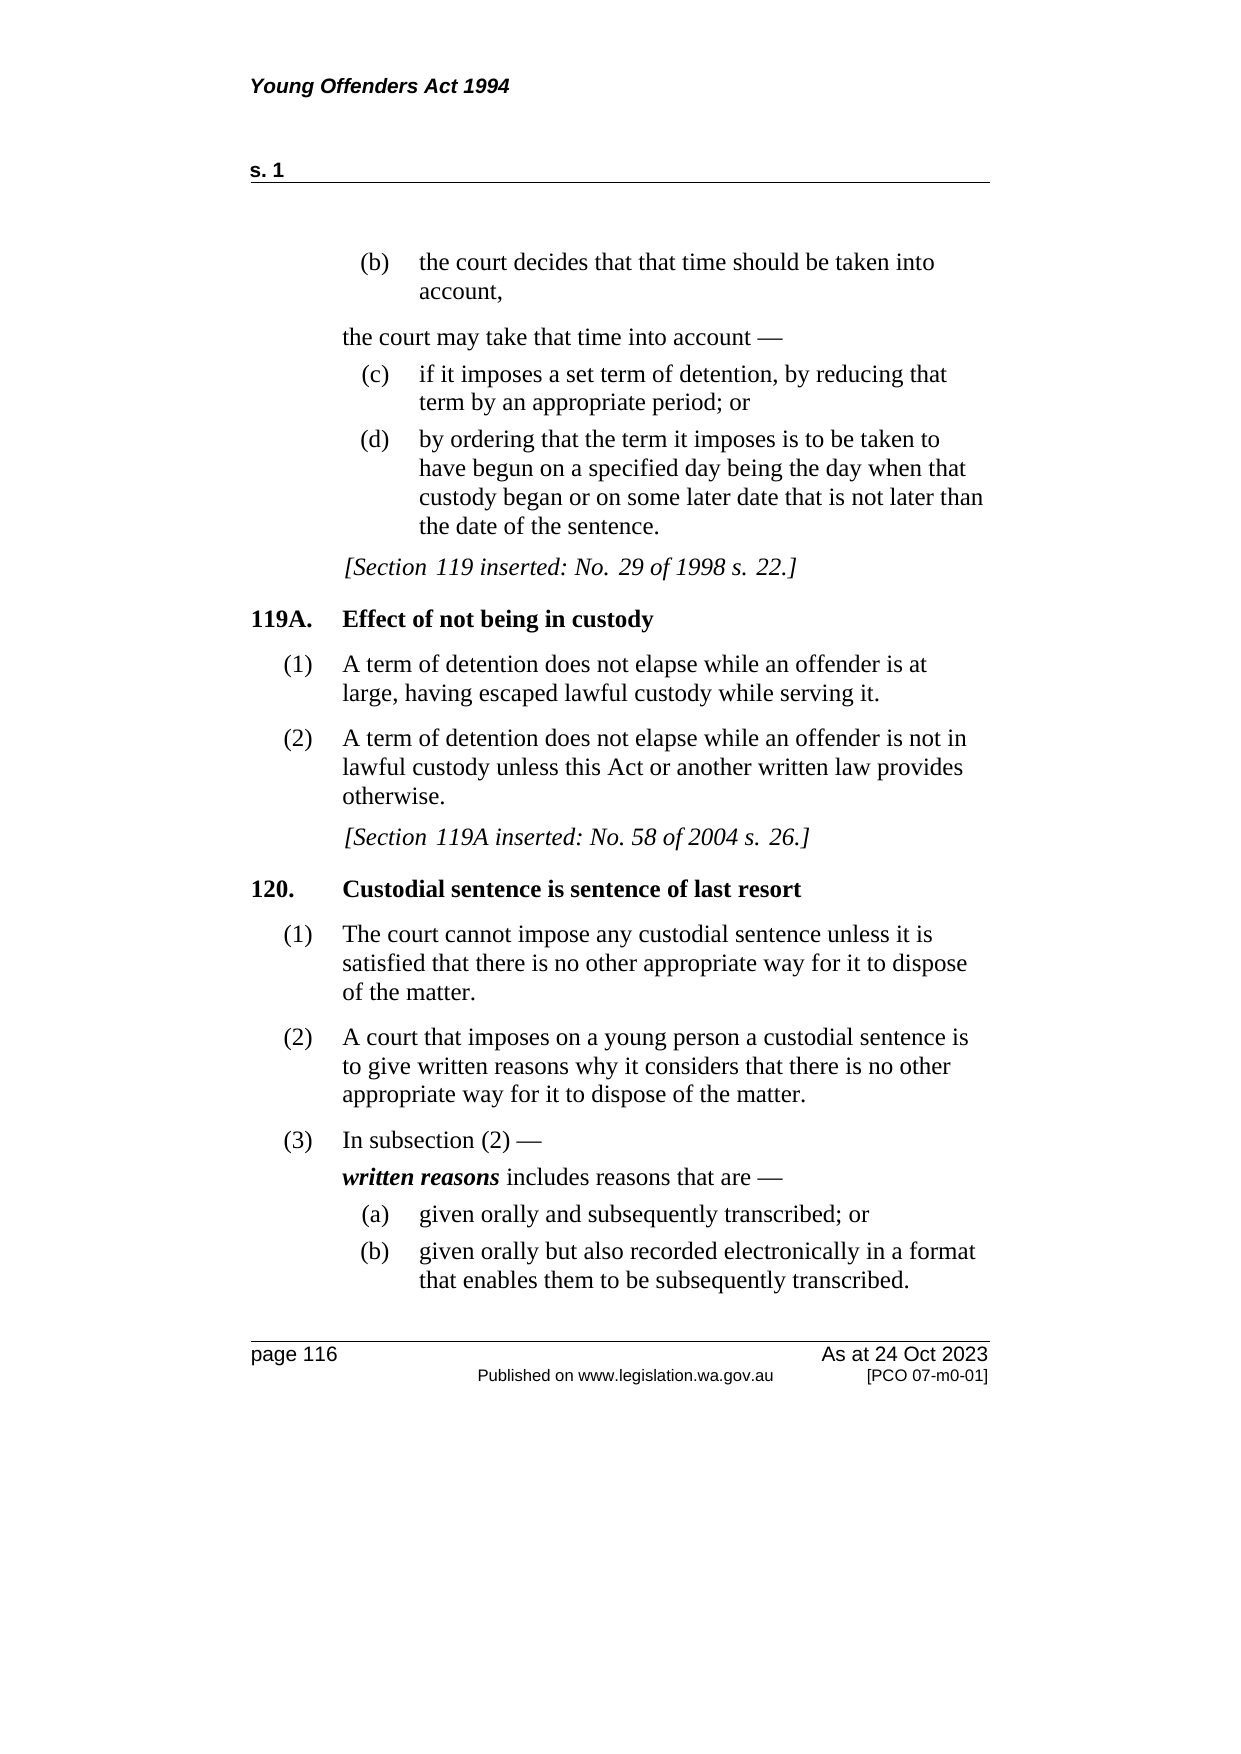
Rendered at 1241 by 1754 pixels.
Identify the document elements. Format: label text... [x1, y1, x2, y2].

text (1) A term of detention does not elapse while an offender is at large, having escaped lawful custody while serving it. [251, 649, 990, 707]
text the court may take that time into account — [251, 322, 990, 350]
text (d) by ordering that the term it imposes is to be taken to have begun on a specified day being the day when that custody began or on some later date that is not later than the date of the sentence. [251, 424, 990, 539]
text (a) given orally and subsequently transcribed; or [251, 1199, 990, 1228]
text (c) if it imposes a set term of detention, by reducing that term by an appropriate period; or [251, 359, 990, 416]
text (1) The court cannot impose any custodial sentence unless it is satisfied that there is no other appropriate way for it to dispose of the matter. [251, 919, 990, 1005]
text (b) given orally but also recorded electronically in a format that enables them to be subsequently transcribed. [251, 1236, 990, 1294]
text written reasons includes reasons that are — [251, 1162, 990, 1191]
text (2) A term of detention does not elapse while an offender is not in lawful custody unless this Act or another written law provides otherwise. [251, 723, 990, 809]
text (3) In subsection (2) — [251, 1125, 990, 1154]
text (2) A court that imposes on a young person a custodial sentence is to give written reasons why it considers that there is no other appropriate way for it to dispose of the matter. [251, 1022, 990, 1108]
subtitle 119A. Effect of not being in custody [251, 604, 990, 632]
subtitle 120. Custodial sentence is sentence of last resort [251, 874, 990, 902]
text [Section 119 inserted: No. 29 of 1998 s. 22.] [251, 552, 990, 581]
text [Section 119A inserted: No. 58 of 2004 s. 26.] [251, 822, 990, 851]
text (b) the court decides that that time should be taken into account, [251, 247, 990, 305]
